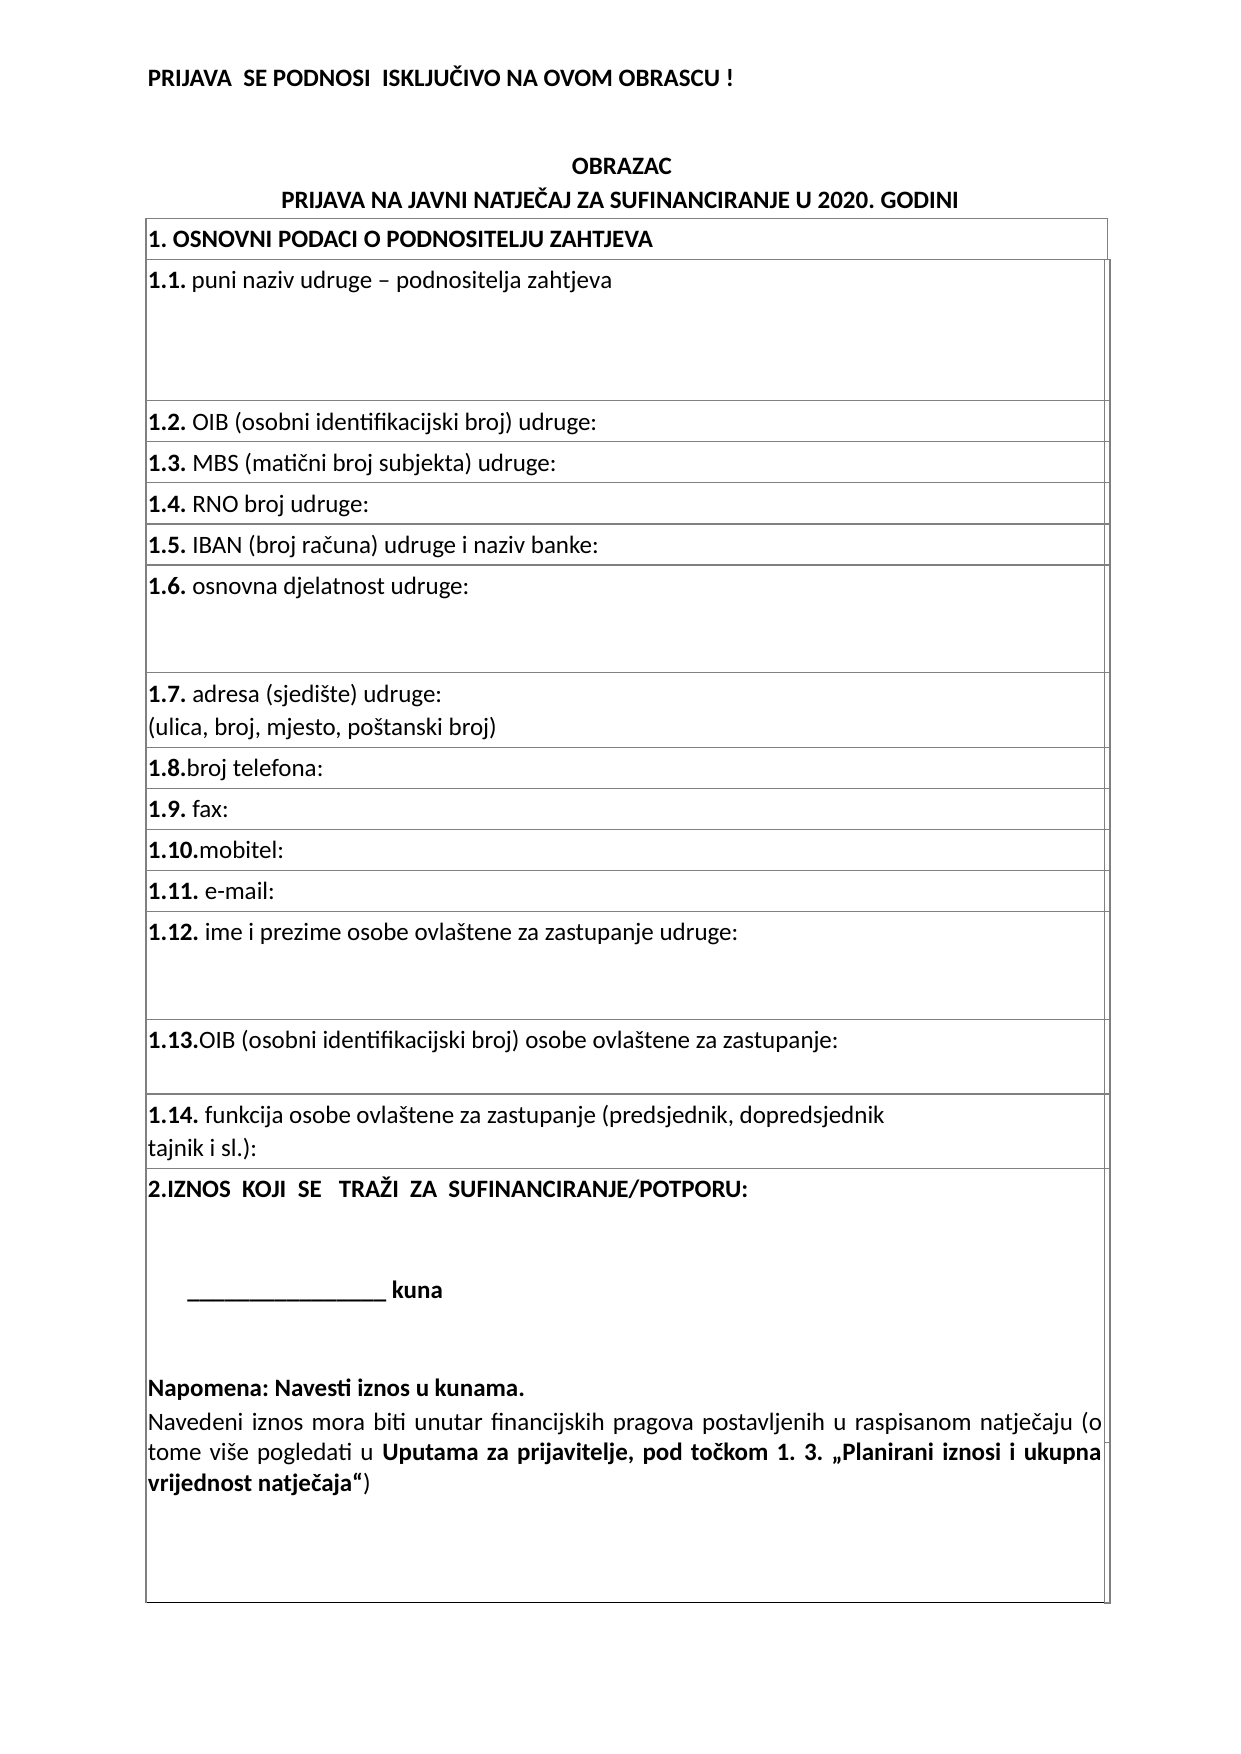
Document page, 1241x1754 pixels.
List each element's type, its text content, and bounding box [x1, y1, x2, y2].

table_cell 1.4. RNO broj udruge: [147, 483, 1104, 523]
table_cell 1.13.OIB (osobni identifikacijski broj) osobe ovlaštene za zastupanje: [147, 1020, 1104, 1093]
table_cell [1105, 525, 1109, 564]
table_cell [1105, 1020, 1109, 1093]
table_cell [1105, 748, 1109, 787]
table_cell [1105, 1169, 1109, 1442]
text PRIJAVA NA JAVNI NATJEČAJ ZA SUFINANCIRANJE U 2020. GODINI [148, 184, 1093, 214]
table_cell [1105, 1443, 1109, 1602]
table_cell [1105, 483, 1109, 523]
table_cell 1.6. osnovna djelatnost udruge: [147, 566, 1104, 672]
table_cell [1105, 789, 1109, 828]
table_cell [1105, 871, 1109, 911]
table_cell 1.2. OIB (osobni identifikacijski broj) udruge: [147, 401, 1104, 441]
table_cell 2.IZNOS KOJI SE TRAŽI ZA SUFINANCIRANJE/POTPORU: ________________ kuna Napomena: Navesti iznos u kunama. Navedeni iznos mora biti unutar financijskih pragova postavljenih u raspisanom natječaju (o tome više pogledati u Uputama za prijavitelje, pod točkom 1. 3. „Planirani iznosi i ukupna vrijednost natječaja“) 3.Kriteriji za bodovanje [147, 1169, 1104, 1602]
table_cell [1105, 442, 1109, 482]
table_cell 1.5. IBAN (broj računa) udruge i naziv banke: [147, 525, 1104, 564]
table_header 1. OSNOVNI PODACI O PODNOSITELJU ZAHTJEVA [147, 219, 1107, 258]
table_cell [1105, 673, 1109, 746]
table_cell 1.8.broj telefona: [147, 748, 1104, 787]
table_cell [1105, 912, 1109, 1018]
table_cell [1105, 830, 1109, 869]
table_cell [1105, 401, 1109, 441]
table_cell 1.3. MBS (matični broj subjekta) udruge: [147, 442, 1104, 482]
table_cell 1.11. e-mail: [147, 871, 1104, 911]
table_cell puni naziv udruge – podnositelja zahtjeva [147, 260, 1104, 400]
table_cell 1.10.mobitel: [147, 830, 1104, 869]
table_cell 1.9. fax: [147, 789, 1104, 828]
table_cell [1105, 260, 1109, 400]
table_cell [1105, 1095, 1109, 1167]
table_cell 1.7. adresa (sjedište) udruge: (ulica, broj, mjesto, poštanski broj) [147, 673, 1104, 746]
table_cell [1105, 566, 1109, 672]
table_cell 1.14. funkcija osobe ovlaštene za zastupanje (predsjednik, dopredsjednik tajnik i sl.): [147, 1095, 1104, 1167]
text OBRAZAC [148, 151, 1093, 181]
table_cell 1.12. ime i prezime osobe ovlaštene za zastupanje udruge: [147, 912, 1104, 1018]
